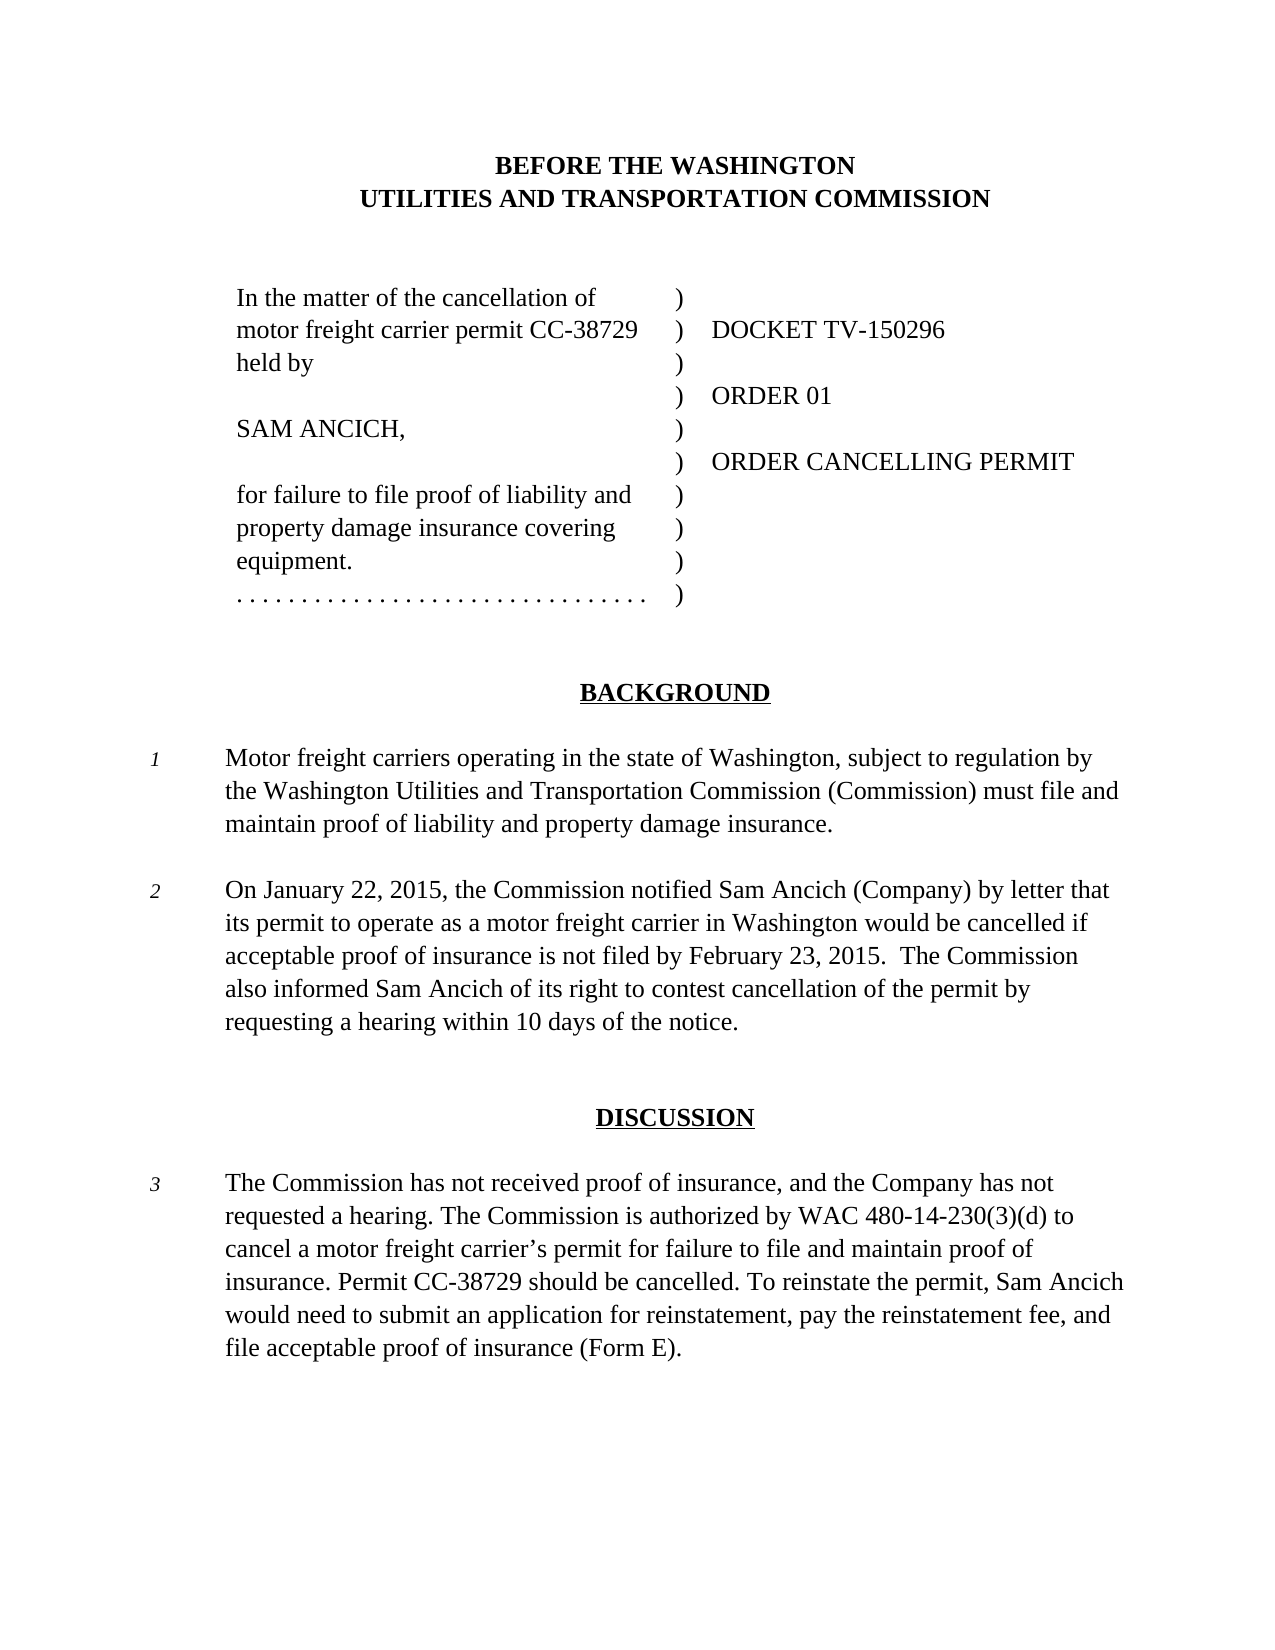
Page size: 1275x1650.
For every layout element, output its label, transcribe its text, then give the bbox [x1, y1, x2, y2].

table_header DOCKET TV-150296 ORDER 01 ORDER CANCELLING PERMIT [700, 282, 1125, 611]
title BEFORE THE WASHINGTON [225, 150, 1125, 180]
list Motor freight carriers operating in the state of Washington, subject to regulation by the Washington Utilities and Transportation Commission (Commission) must file and maintain proof of liability and property damage insurance. [150, 742, 1125, 838]
title UTILITIES AND TRANSPORTATION COMMISSION [225, 183, 1125, 213]
text DISCUSSION [225, 1102, 1125, 1132]
table_header In the matter of the cancellation of motor freight carrier permit CC-38729 held by SAM ANCICH, for failure to file proof of liability and property damage insurance covering equipment. . . . . . . . . . . . . . . . . . . . . . . . . . . . . . . . . [225, 282, 664, 611]
list On January 22, 2015, the Commission notified Sam Ancich (Company) by letter that its permit to operate as a motor freight carrier in Washington would be cancelled if acceptable proof of insurance is not filed by February 23, 2015. The Commission also informed Sam Ancich of its right to contest cancellation of the permit by requesting a hearing within 10 days of the notice. [150, 874, 1125, 1036]
list The Commission has not received proof of insurance, and the Company has not requested a hearing. The Commission is authorized by WAC 480-14-230(3)(d) to cancel a motor freight carrier’s permit for failure to file and maintain proof of insurance. Permit CC-38729 should be cancelled. To reinstate the permit, Sam Ancich would need to submit an application for reinstatement, pay the reinstatement fee, and file acceptable proof of insurance (Form E). [150, 1167, 1125, 1362]
text BACKGROUND [225, 677, 1125, 707]
table_header ) ) ) ) ) ) ) ) ) ) [664, 282, 700, 611]
